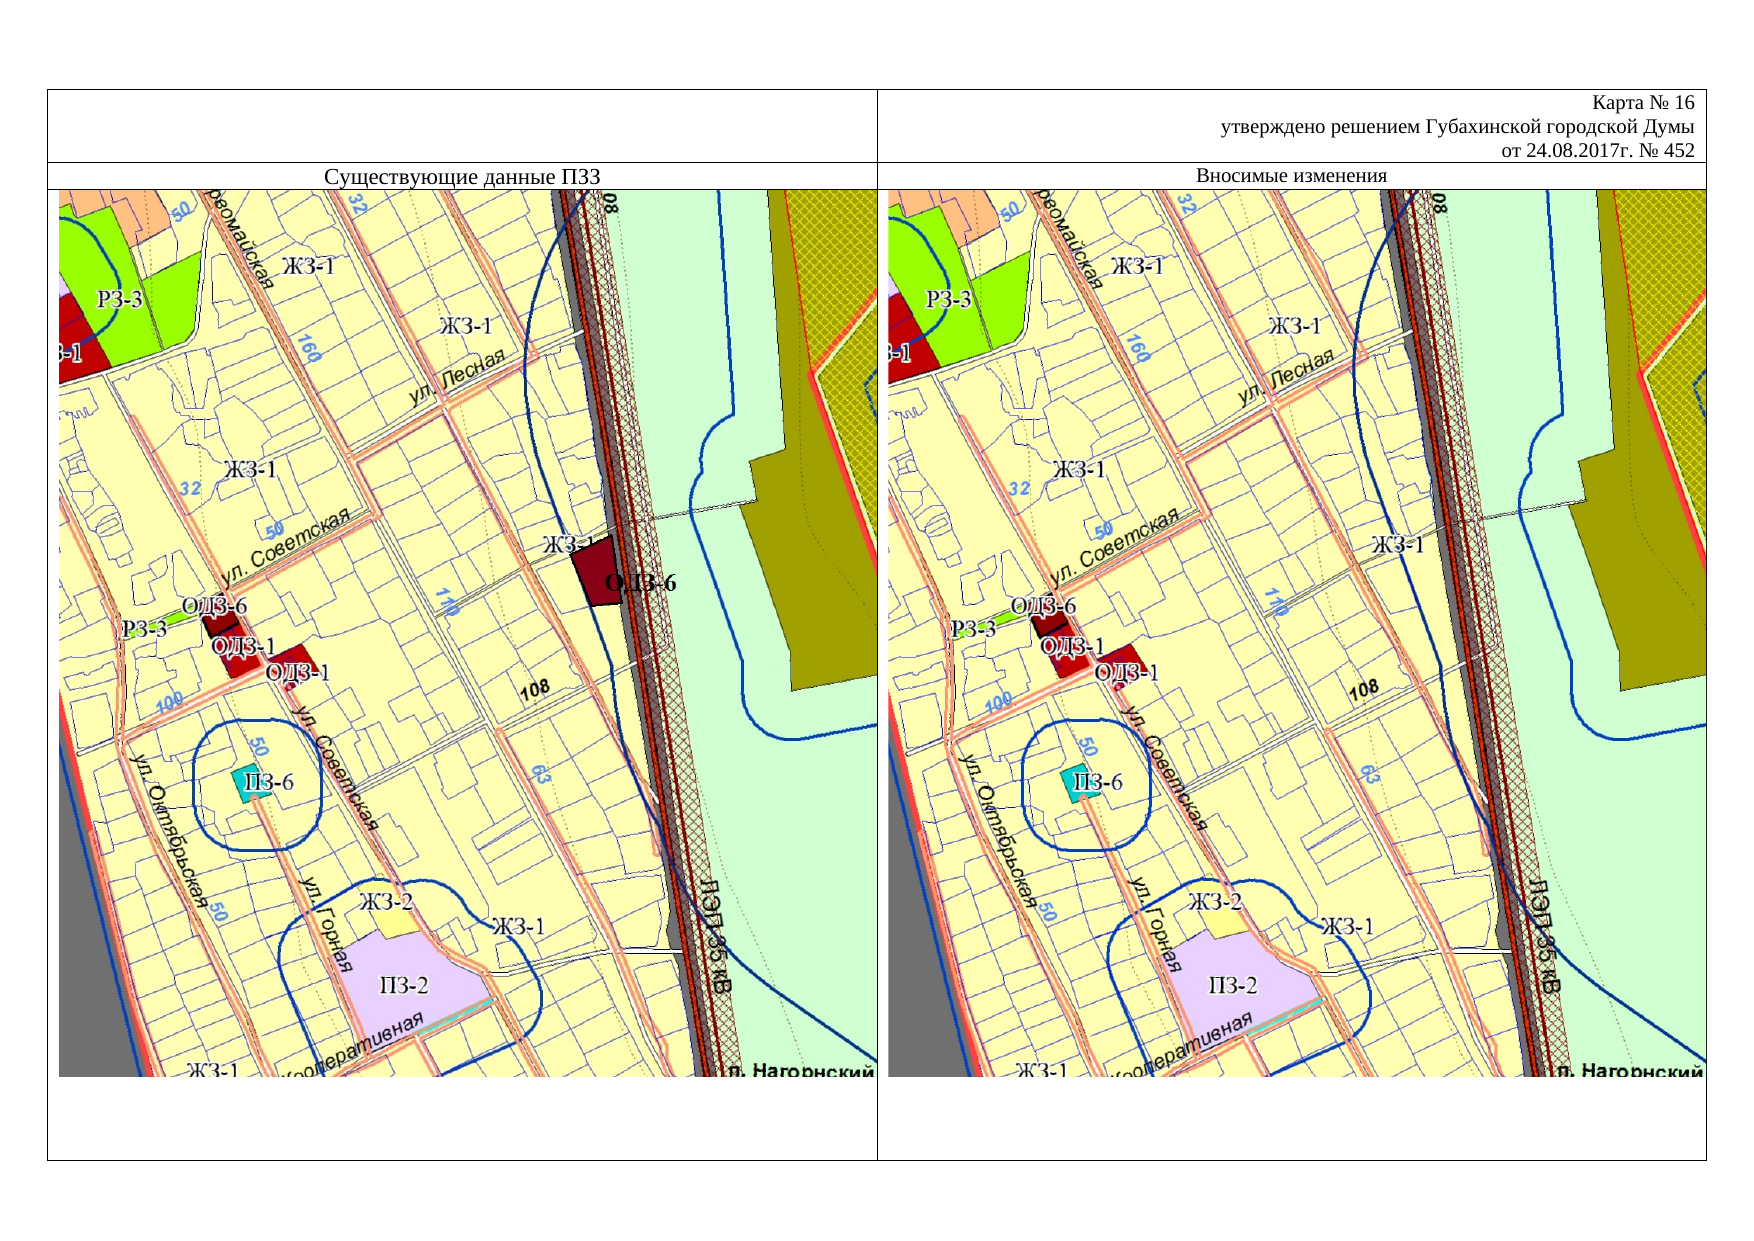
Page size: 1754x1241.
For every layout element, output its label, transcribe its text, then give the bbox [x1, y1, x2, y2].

table_cell Вносимые изменения [878, 163, 1706, 189]
picture [59, 190, 877, 1077]
table_header [48, 90, 877, 162]
table_cell [878, 190, 1706, 1160]
table_cell [48, 190, 877, 1160]
table_header Карта № 16 утверждено решением Губахинской городской Думы от 24.08.2017г. № 452 [878, 90, 1706, 162]
table_cell Существующие данные ПЗЗ [48, 163, 877, 189]
picture [888, 190, 1707, 1077]
